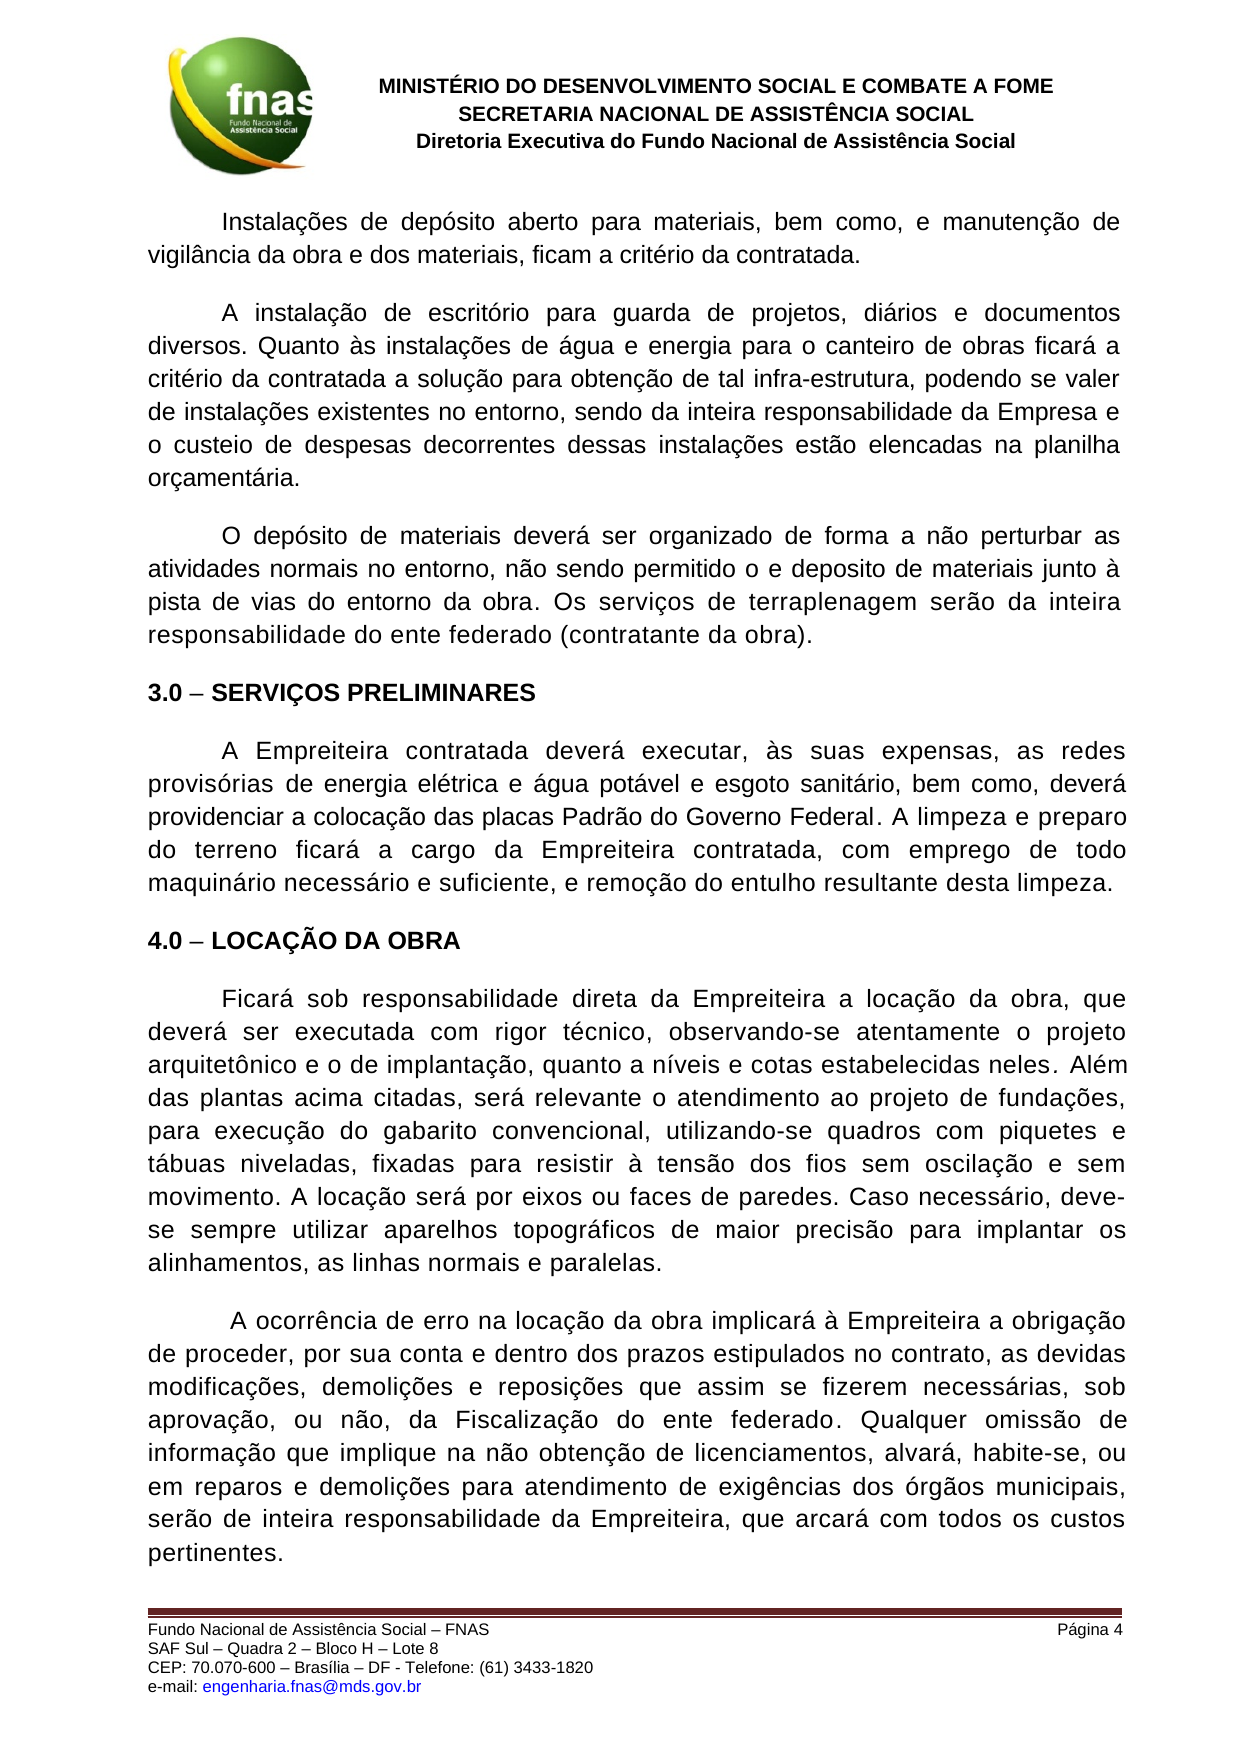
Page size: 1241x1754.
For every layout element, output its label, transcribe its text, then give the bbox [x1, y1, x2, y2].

text A Empreiteira contratada deverá executar, às suas expensas, as redes provisórias de energia elétrica e água potável e esgoto sanitário, bem como, deverá providenciar a colocação das placas Padrão do Governo Federal. A limpeza e preparo do terreno ficará a cargo da Empreiteira contratada, com emprego de todo maquinário necessário e suficiente, e remoção do entulho resultante desta limpeza. [148, 736, 1128, 897]
text 3.0 – SERVIÇOS PRELIMINARES [148, 678, 1128, 707]
picture [164, 34, 318, 180]
text A ocorrência de erro na locação da obra implicará à Empreiteira a obrigação de proceder, por sua conta e dentro dos prazos estipulados no contrato, as devidas modificações, demolições e reposições que assim se fizerem necessárias, sob aprovação, ou não, da Fiscalização do ente federado. Qualquer omissão de informação que implique na não obtenção de licenciamentos, alvará, habite-se, ou em reparos e demolições para atendimento de exigências dos órgãos municipais, serão de inteira responsabilidade da Empreiteira, que arcará com todos os custos pertinentes. [148, 1306, 1128, 1566]
text O depósito de materiais deverá ser organizado de forma a não perturbar as atividades normais no entorno, não sendo permitido o e deposito de materiais junto à pista de vias do entorno da obra. Os serviços de terraplenagem serão da inteira responsabilidade do ente federado (contratante da obra). [148, 521, 1122, 649]
text 4.0 – LOCAÇÃO DA OBRA [148, 926, 1128, 955]
text Instalações de depósito aberto para materiais, bem como, e manutenção de vigilância da obra e dos materiais, ficam a critério da contratada. [148, 207, 1122, 268]
text A instalação de escritório para guarda de projetos, diários e documentos diversos. Quanto às instalações de água e energia para o canteiro de obras ficará a critério da contratada a solução para obtenção de tal infra-estrutura, podendo se valer de instalações existentes no entorno, sendo da inteira responsabilidade da Empresa e o custeio de despesas decorrentes dessas instalações estão elencadas na planilha orçamentária. [148, 298, 1122, 492]
text Ficará sob responsabilidade direta da Empreiteira a locação da obra, que deverá ser executada com rigor técnico, observando-se atentamente o projeto arquitetônico e o de implantação, quanto a níveis e cotas estabelecidas neles. Além das plantas acima citadas, será relevante o atendimento ao projeto de fundações, para execução do gabarito convencional, utilizando-se quadros com piquetes e tábuas niveladas, fixadas para resistir à tensão dos fios sem oscilação e sem movimento. A locação será por eixos ou faces de paredes. Caso necessário, deve-se sempre utilizar aparelhos topográficos de maior precisão para implantar os alinhamentos, as linhas normais e paralelas. [148, 984, 1128, 1277]
